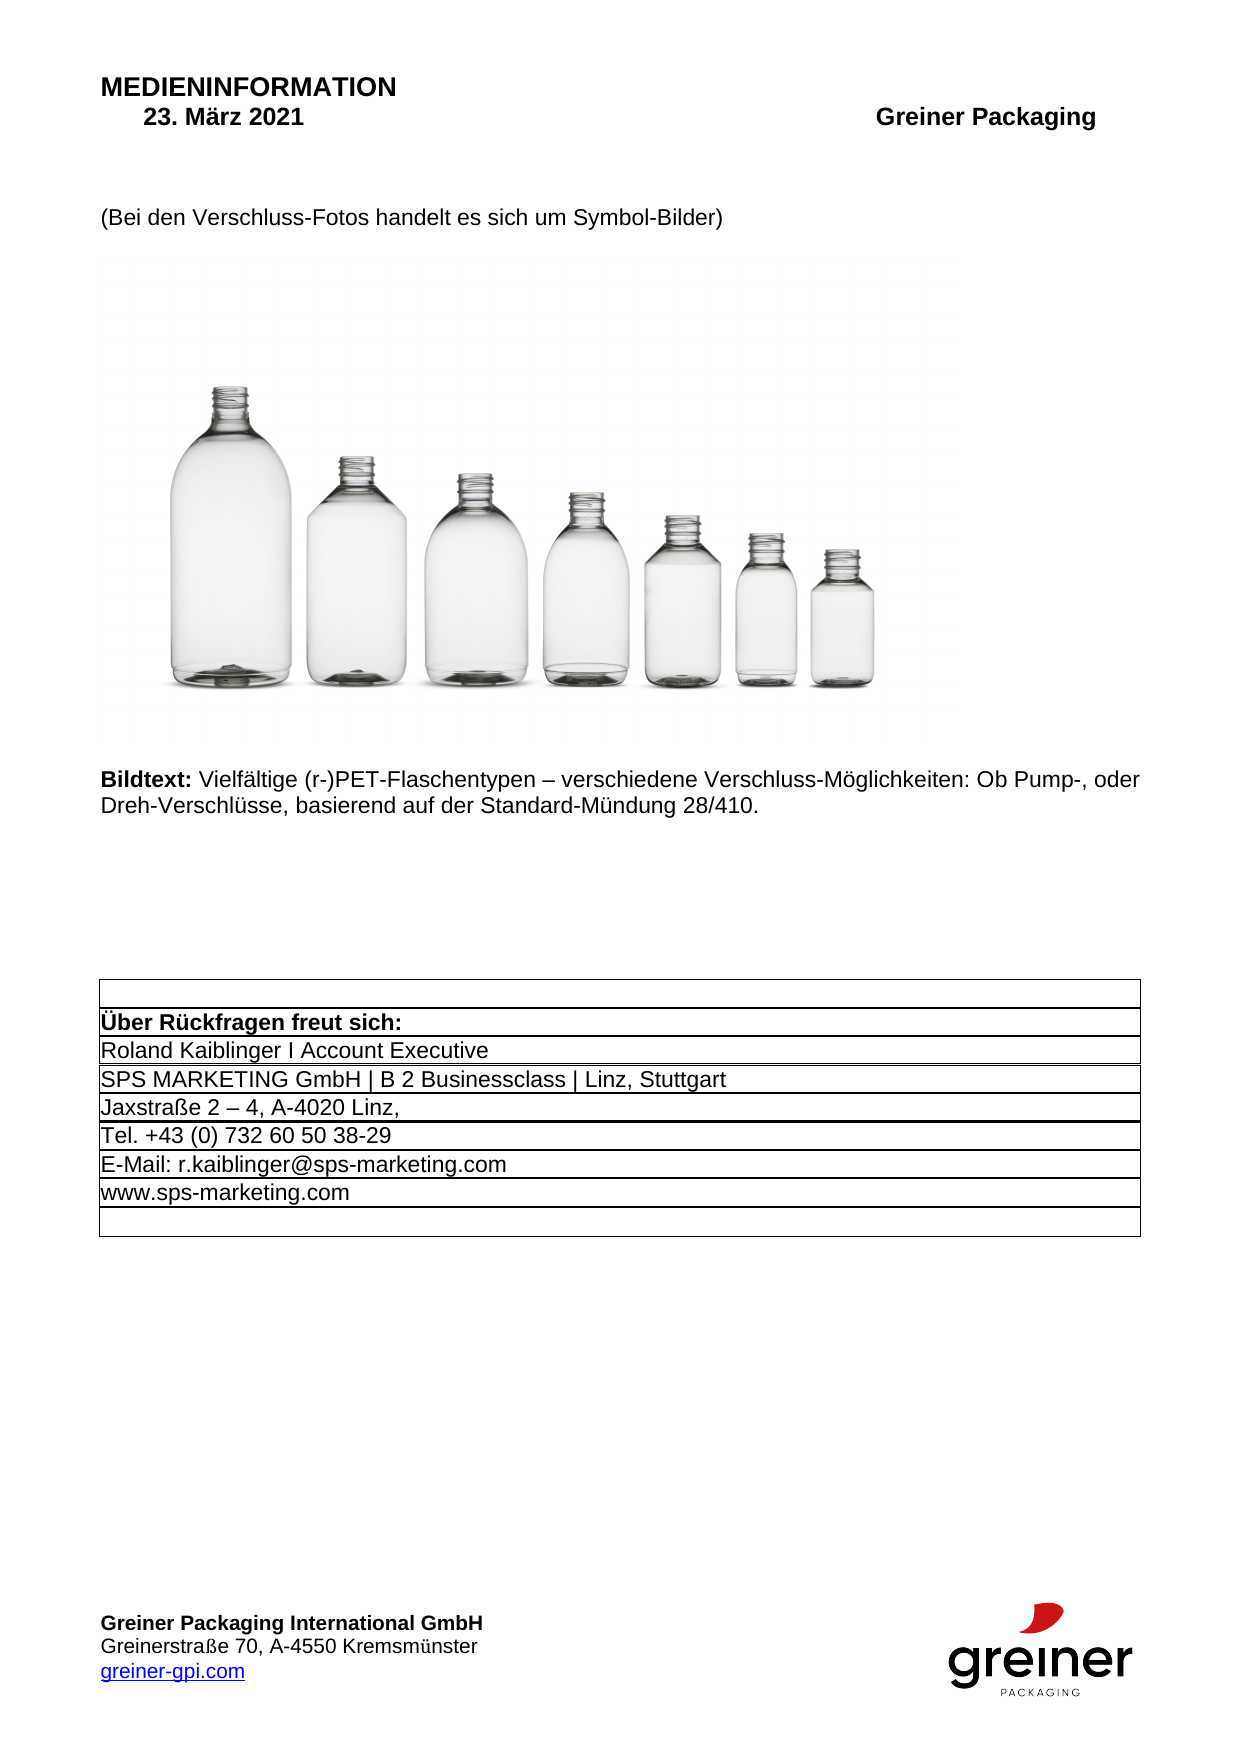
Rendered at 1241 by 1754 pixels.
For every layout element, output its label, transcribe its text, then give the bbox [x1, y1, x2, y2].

text E-Mail: r.kaiblinger@sps-marketing.com [100, 1151, 1140, 1177]
text Tel. +43 (0) 732 60 50 38-29 [100, 1123, 1140, 1149]
text www.sps-marketing.com [100, 1179, 1140, 1206]
text Jaxstraße 2 – 4, A-4020 Linz, [100, 1094, 1140, 1120]
text SPS MARKETING GmbH | B 2 Businessclass | Linz, Stuttgart [100, 1066, 1140, 1092]
text (Bei den Verschluss-Fotos handelt es sich um Symbol-Bilder) [100, 203, 1140, 230]
text Bildtext: Vielfältige (r-)PET-Flaschentypen – verschiedene Verschluss-Möglichkeiten: Ob Pump-, oder Dreh-Verschlüsse, basierend auf der Standard-Mündung 28/410. [100, 766, 1140, 819]
picture [942, 1597, 1139, 1700]
text Roland Kaiblinger I Account Executive [100, 1037, 1140, 1063]
text Über Rückfragen freut sich: [100, 1009, 1140, 1035]
